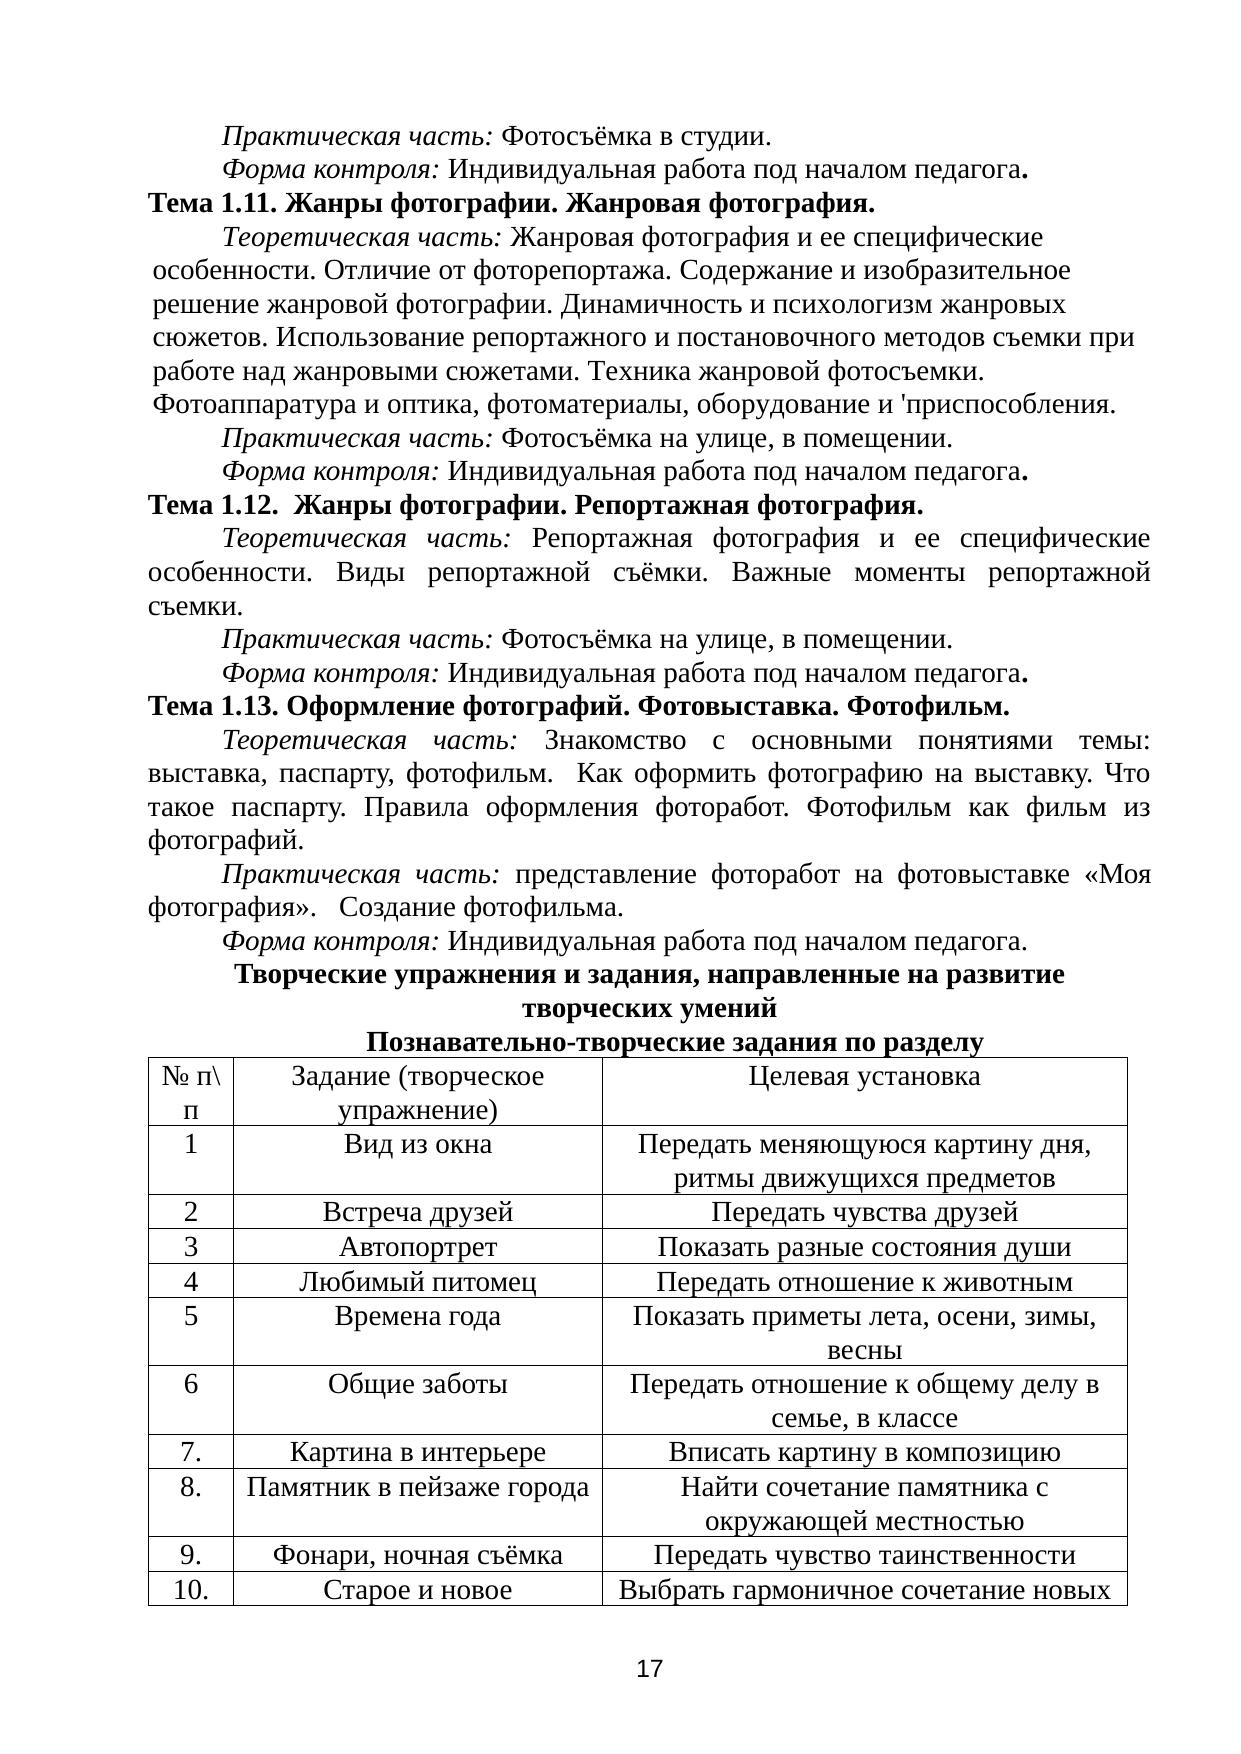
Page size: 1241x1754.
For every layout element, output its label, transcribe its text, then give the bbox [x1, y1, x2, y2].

table_cell Времена года [234, 1298, 602, 1365]
text Теоретическая часть: Знакомство с основными понятиями темы: выставка, паспарту, фотофильм. Как оформить фотографию на выставку. Что такое паспарту. Правила оформления фоторабот. Фотофильм как фильм из фотографий. [148, 722, 1152, 856]
table_cell Найти сочетание памятника с окружающей местностью [603, 1469, 1127, 1536]
text Практическая часть: Фотосъёмка на улице, в помещении. [148, 420, 1152, 453]
text Тема 1.11. Жанры фотографии. Жанровая фотография. [148, 185, 1152, 219]
table_cell Любимый питомец [234, 1264, 602, 1297]
table_cell 3 [149, 1229, 233, 1263]
table_cell Общие заботы [234, 1366, 602, 1433]
text Тема 1.12. Жанры фотографии. Репортажная фотография. [148, 487, 1152, 521]
table_cell 9. [149, 1537, 233, 1571]
table_cell № п\п [149, 1058, 233, 1125]
table_cell 2 [149, 1195, 233, 1228]
table_cell Картина в интерьере [234, 1435, 602, 1468]
table_cell Встреча друзей [234, 1195, 602, 1228]
table_cell Вписать картину в композицию [603, 1435, 1127, 1468]
table_cell Передать отношение к общему делу в семье, в классе [603, 1366, 1127, 1433]
table_cell Памятник в пейзаже города [234, 1469, 602, 1536]
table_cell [603, 1572, 1127, 1605]
table_cell Передать чувства друзей [603, 1195, 1127, 1228]
table_cell 4 [149, 1264, 233, 1297]
text Форма контроля: Индивидуальная работа под началом педагога. [148, 923, 1152, 957]
text Форма контроля: Индивидуальная работа под началом педагога. [148, 655, 1152, 688]
text Практическая часть: Фотосъёмка на улице, в помещении. [148, 621, 1152, 655]
table_cell Вид из окна [234, 1126, 602, 1193]
table_cell Целевая установка [603, 1058, 1127, 1125]
text Форма контроля: Индивидуальная работа под началом педагога. [148, 453, 1152, 487]
table_cell 5 [149, 1298, 233, 1365]
table_cell Передать отношение к животным [603, 1264, 1127, 1297]
table_cell 10. [149, 1572, 233, 1605]
text Практическая часть: представление фоторабот на фотовыставке «Моя фотография». Создание фотофильма. [148, 856, 1152, 923]
table_cell Передать меняющуюся картину дня, ритмы движущихся предметов [603, 1126, 1127, 1193]
table_cell Задание (творческое упражнение) [234, 1058, 602, 1125]
table_cell Фонари, ночная съёмка [234, 1537, 602, 1571]
table_cell 6 [149, 1366, 233, 1433]
table_header Познавательно-творческие задания по разделу [148, 1024, 1127, 1057]
table_cell 8. [149, 1469, 233, 1536]
table_cell Передать чувство таинственности [603, 1537, 1127, 1571]
table_cell Старое и новое [234, 1572, 602, 1605]
table_cell 7. [149, 1435, 233, 1468]
text Тема 1.13. Оформление фотографий. Фотовыставка. Фотофильм. [148, 688, 1152, 722]
text Форма контроля: Индивидуальная работа под началом педагога. [148, 152, 1152, 185]
table_cell Показать приметы лета, осени, зимы, весны [603, 1298, 1127, 1365]
list Творческие упражнения и задания, направленные на развитие творческих умений [148, 957, 1152, 1024]
table_cell Показать разные состояния души [603, 1229, 1127, 1263]
text Практическая часть: Фотосъёмка в студии. [148, 118, 1152, 152]
text Теоретическая часть: Репортажная фотография и ее специфические особенности. Виды репортажной съёмки. Важные моменты репортажной съемки. [148, 521, 1152, 621]
table_cell 1 [149, 1126, 233, 1193]
table_cell Автопортрет [234, 1229, 602, 1263]
text Теоретическая часть: Жанровая фотография и ее специфические особенности. Отличие от фоторепортажа. Содержание и изобразительное решение жанровой фотографии. Динамичность и психологизм жанровых сюжетов. Использование репортажного и постановочного методов съемки при работе над жанровыми сюжетами. Техника жанровой фотосъемки. Фотоаппаратура и оптика, фотоматериалы, оборудование и 'приспособления. [152, 219, 1145, 420]
